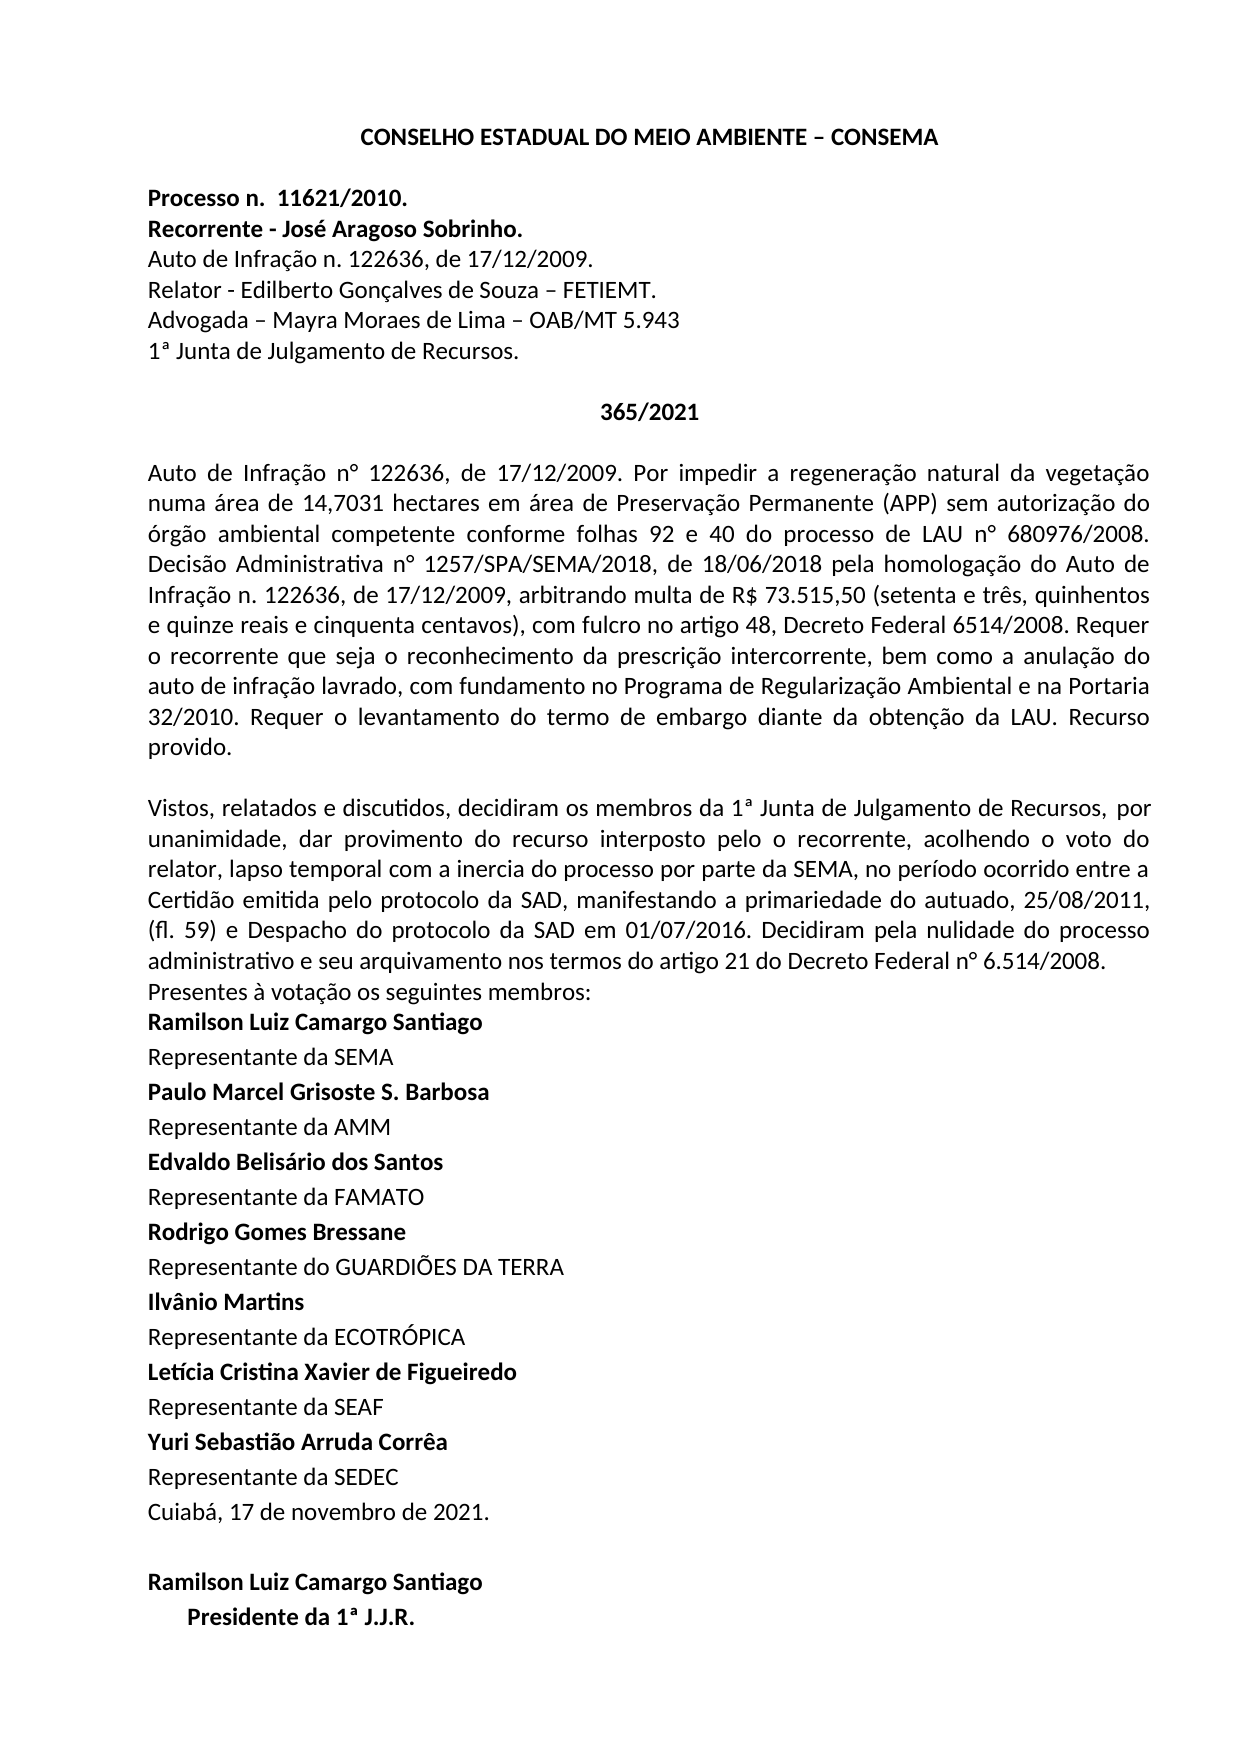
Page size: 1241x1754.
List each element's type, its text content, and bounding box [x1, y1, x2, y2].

text Ramilson Luiz Camargo Santiago [148, 1566, 1152, 1597]
text Representante da SEMA [148, 1041, 1152, 1072]
text Presentes à votação os seguintes membros: [148, 976, 1152, 1006]
text Advogada – Mayra Moraes de Lima – OAB/MT 5.943 [148, 304, 1152, 335]
text Letícia Cristina Xavier de Figueiredo [148, 1356, 1152, 1387]
text Representante da SEDEC [148, 1461, 1152, 1492]
text Ramilson Luiz Camargo Santiago [148, 1006, 1152, 1037]
text Rodrigo Gomes Bressane [148, 1216, 1152, 1247]
text Edvaldo Belisário dos Santos [148, 1146, 1152, 1177]
text Representante da AMM [148, 1111, 1152, 1142]
text Processo n. 11621/2010. [148, 182, 1152, 213]
text Cuiabá, 17 de novembro de 2021. [148, 1496, 1152, 1527]
text Paulo Marcel Grisoste S. Barbosa [148, 1076, 1152, 1107]
text Representante da FAMATO [148, 1181, 1152, 1212]
text Auto de Infração n. 122636, de 17/12/2009. [148, 243, 1152, 274]
text Representante da SEAF [148, 1391, 1152, 1422]
text 1ª Junta de Julgamento de Recursos. [148, 335, 1152, 365]
text Recorrente - José Aragoso Sobrinho. [148, 213, 1152, 243]
text Auto de Infração n° 122636, de 17/12/2009. Por impedir a regeneração natural da vegetação numa área de 14,7031 hectares em área de Preservação Permanente (APP) sem autorização do órgão ambiental competente conforme folhas 92 e 40 do processo de LAU n° 680976/2008. Decisão Administrativa n° 1257/SPA/SEMA/2018, de 18/06/2018 pela homologação do Auto de Infração n. 122636, de 17/12/2009, arbitrando multa de R$ 73.515,50 (setenta e três, quinhentos e quinze reais e cinquenta centavos), com fulcro no artigo 48, Decreto Federal 6514/2008. Requer o recorrente que seja o reconhecimento da prescrição intercorrente, bem como a anulação do auto de infração lavrado, com fundamento no Programa de Regularização Ambiental e na Portaria 32/2010. Requer o levantamento do termo de embargo diante da obtenção da LAU. Recurso provido. [148, 457, 1152, 762]
text CONSELHO ESTADUAL DO MEIO AMBIENTE – CONSEMA [148, 121, 1152, 152]
text Relator - Edilberto Gonçalves de Souza – FETIEMT. [148, 274, 1152, 304]
text Vistos, relatados e discutidos, decidiram os membros da 1ª Junta de Julgamento de Recursos, por unanimidade, dar provimento do recurso interposto pelo o recorrente, acolhendo o voto do relator, lapso temporal com a inercia do processo por parte da SEMA, no período ocorrido entre a Certidão emitida pelo protocolo da SAD, manifestando a primariedade do autuado, 25/08/2011, (fl. 59) e Despacho do protocolo da SAD em 01/07/2016. Decidiram pela nulidade do processo administrativo e seu arquivamento nos termos do artigo 21 do Decreto Federal n° 6.514/2008. [148, 793, 1152, 976]
text Ilvânio Martins [148, 1286, 1152, 1317]
text 365/2021 [148, 396, 1152, 426]
text Representante da ECOTRÓPICA [148, 1321, 1152, 1352]
text Yuri Sebastião Arruda Corrêa [148, 1426, 1152, 1457]
text Presidente da 1ª J.J.R. [148, 1601, 1152, 1632]
text Representante do GUARDIÕES DA TERRA [148, 1251, 1152, 1282]
